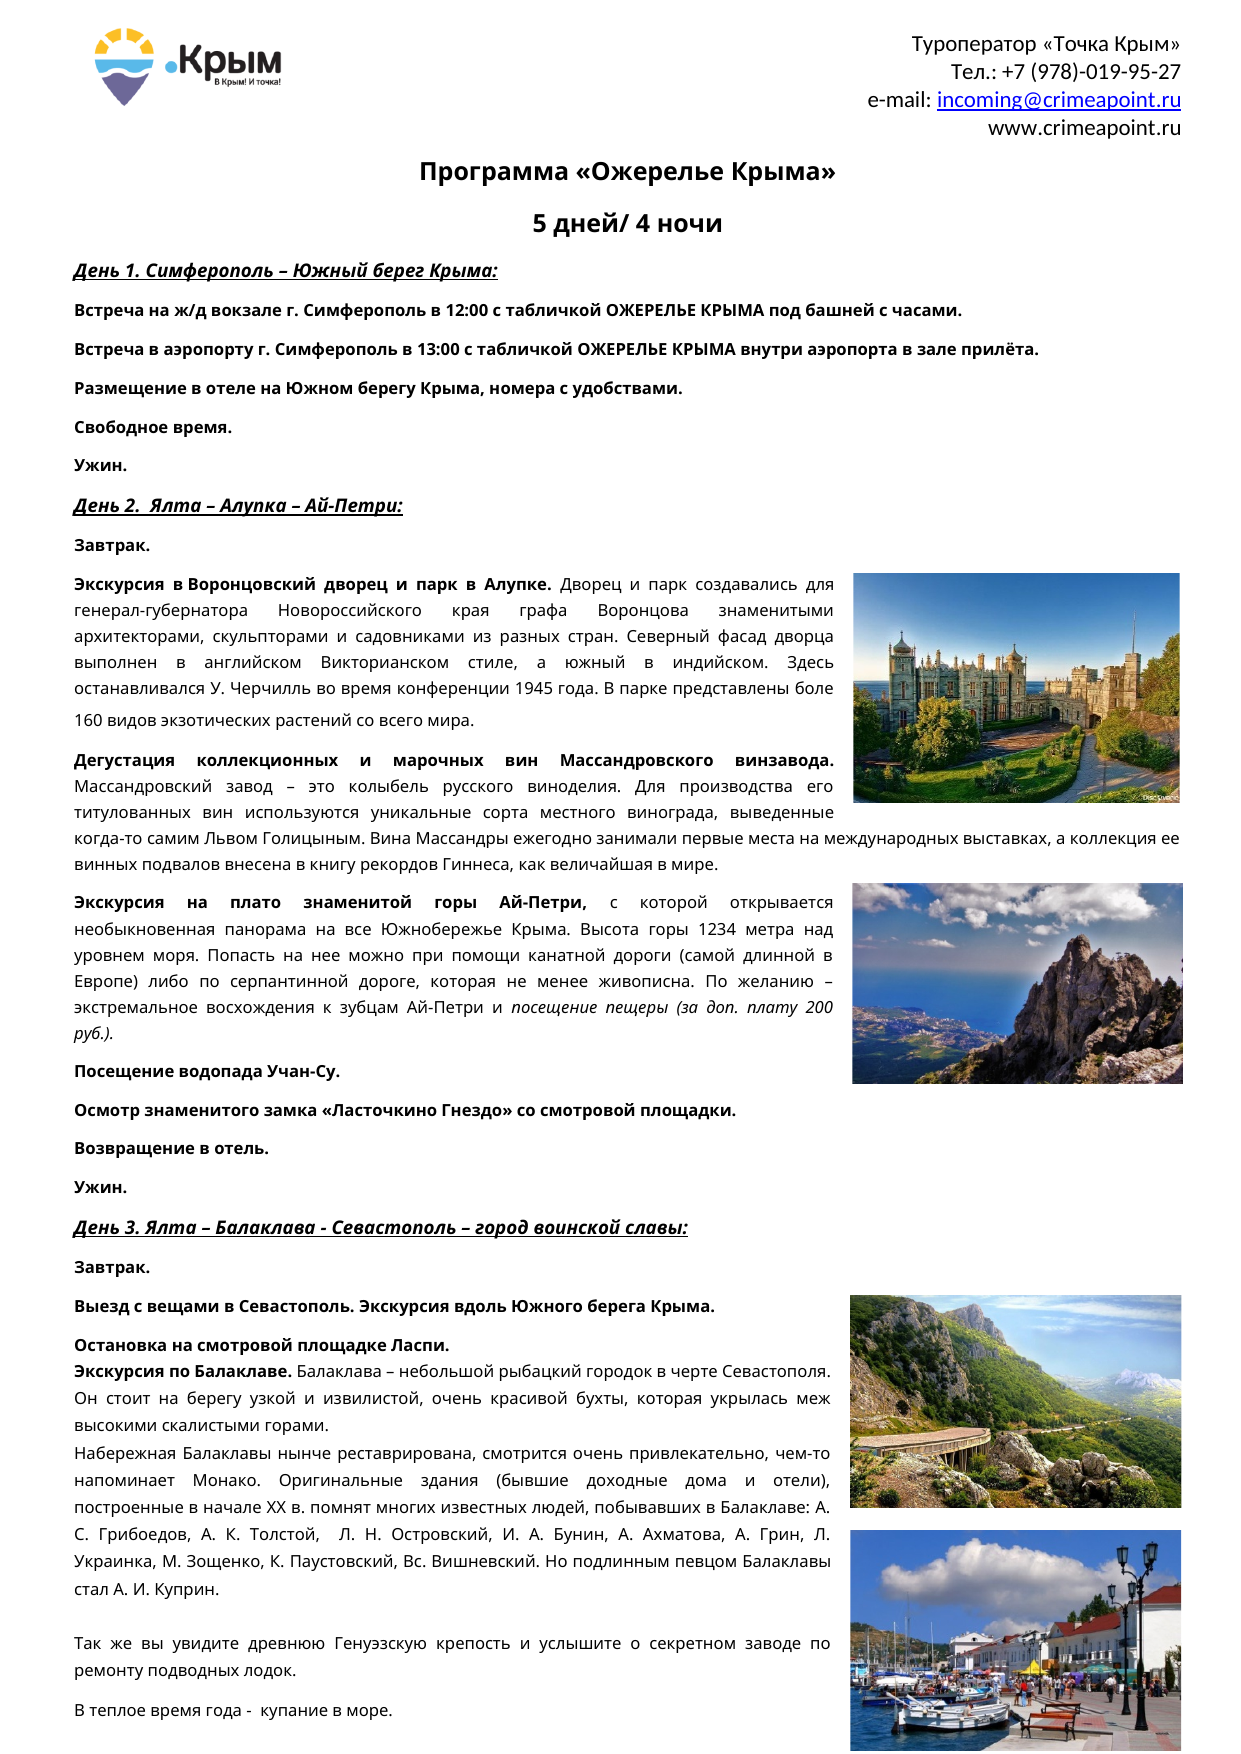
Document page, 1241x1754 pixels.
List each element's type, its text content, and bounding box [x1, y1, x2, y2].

text Встреча в аэропорту г. Симферополь в 13:00 с табличкой ОЖЕРЕЛЬЕ КРЫМА внутри аэропорта в зале прилёта. [74, 337, 1181, 360]
picture [852, 883, 1183, 1084]
text Дегустация коллекционных и марочных вин Массандровского винзавода. Массандровский завод – это колыбель русского виноделия. Для производства его титулованных вин используются уникальные сорта местного винограда, выведенные когда-то самим Львом Голицыным. Вина Массандры ежегодно занимали первые места на международных выставках, а коллекция ее винных подвалов внесена в книгу рекордов Гиннеса, как величайшая в мире. [74, 748, 1181, 875]
text День 2. Ялта – Алупка – Ай-Петри: [74, 492, 1181, 518]
text Осмотр знаменитого замка «Ласточкино Гнездо» со смотровой площадки. [74, 1098, 1181, 1121]
text Свободное время. [74, 415, 1181, 438]
text День 1. Симферополь – Южный берег Крыма: [74, 257, 1181, 282]
picture [851, 573, 1179, 801]
text Программа «Ожерелье Крыма» [74, 154, 1181, 188]
text Размещение в отеле на Южном берегу Крыма, номера с удобствами. [74, 377, 1181, 399]
text Встреча на ж/д вокзале г. Симферополь в 12:00 с табличкой ОЖЕРЕЛЬЕ КРЫМА под башней с часами. [74, 299, 1181, 321]
text Возвращение в отель. [74, 1137, 1181, 1159]
picture [850, 1530, 1182, 1751]
text Экскурсия по Балаклаве. Балаклава – небольшой рыбацкий городок в черте Севастополя. Он стоит на берегу узкой и извилистой, очень красивой бухты, которая укрылась меж высокими скалистыми горами. [74, 1360, 850, 1437]
text Набережная Балаклавы нынче реставрирована, смотрится очень привлекательно, чем-то напоминает Монако. Оригинальные здания (бывшие доходные дома и отели), построенные в начале ХХ в. помнят многих известных людей, побывавших в Балаклаве: А. С. Грибоедов, А. К. Толстой, Л. Н. Островский, И. А. Бунин, А. Ахматова, А. Грин, Л. Украинка, М. Зощенко, К. Паустовский, Вс. Вишневский. Но подлинным певцом Балаклавы стал А. И. Куприн. [74, 1441, 1181, 1600]
text Так же вы увидите древнюю Генуэзскую крепость и услышите о секретном заводе по ремонту подводных лодок. [74, 1632, 850, 1681]
picture [73, 0, 315, 135]
text 5 дней/ 4 ночи [74, 205, 1181, 239]
text Посещение водопада Учан-Су. [74, 1060, 852, 1082]
text Экскурсия на плато знаменитой горы Ай-Петри, с которой открывается необыкновенная панорама на все Южнобережье Крыма. Высота горы 1234 метра над уровнем моря. Попасть на нее можно при помощи канатной дороги (самой длинной в Европе) либо по серпантинной дороге, которая не менее живописна. По желанию – экстремальное восхождения к зубцам Ай-Петри и посещение пещеры (за доп. плату 200 руб.). [74, 891, 852, 1044]
picture [850, 1295, 1182, 1508]
text День 3. Ялта – Балаклава - Севастополь – город воинской славы: [74, 1214, 1181, 1239]
text Завтрак. [74, 534, 1181, 557]
text В теплое время года - купание в море. [74, 1698, 850, 1721]
text Экскурсия в Воронцовский дворец и парк в Алупке. Дворец и парк создавались для генерал-губернатора Новороссийского края графа Воронцова знаменитыми архитекторами, скульпторами и садовниками из разных стран. Северный фасад дворца выполнен в английском Викторианском стиле, а южный в индийском. Здесь останавливался У. Черчилль во время конференции 1945 года. В парке представлены боле 160 видов экзотических растений со всего мира. [74, 573, 851, 732]
text Завтрак. [74, 1256, 1181, 1278]
text Выезд с вещами в Севастополь. Экскурсия вдоль Южного берега Крыма. [74, 1294, 1181, 1317]
text Ужин. [74, 454, 1181, 476]
text Остановка на смотровой площадке Ласпи. [74, 1334, 850, 1356]
text Ужин. [74, 1175, 1181, 1198]
